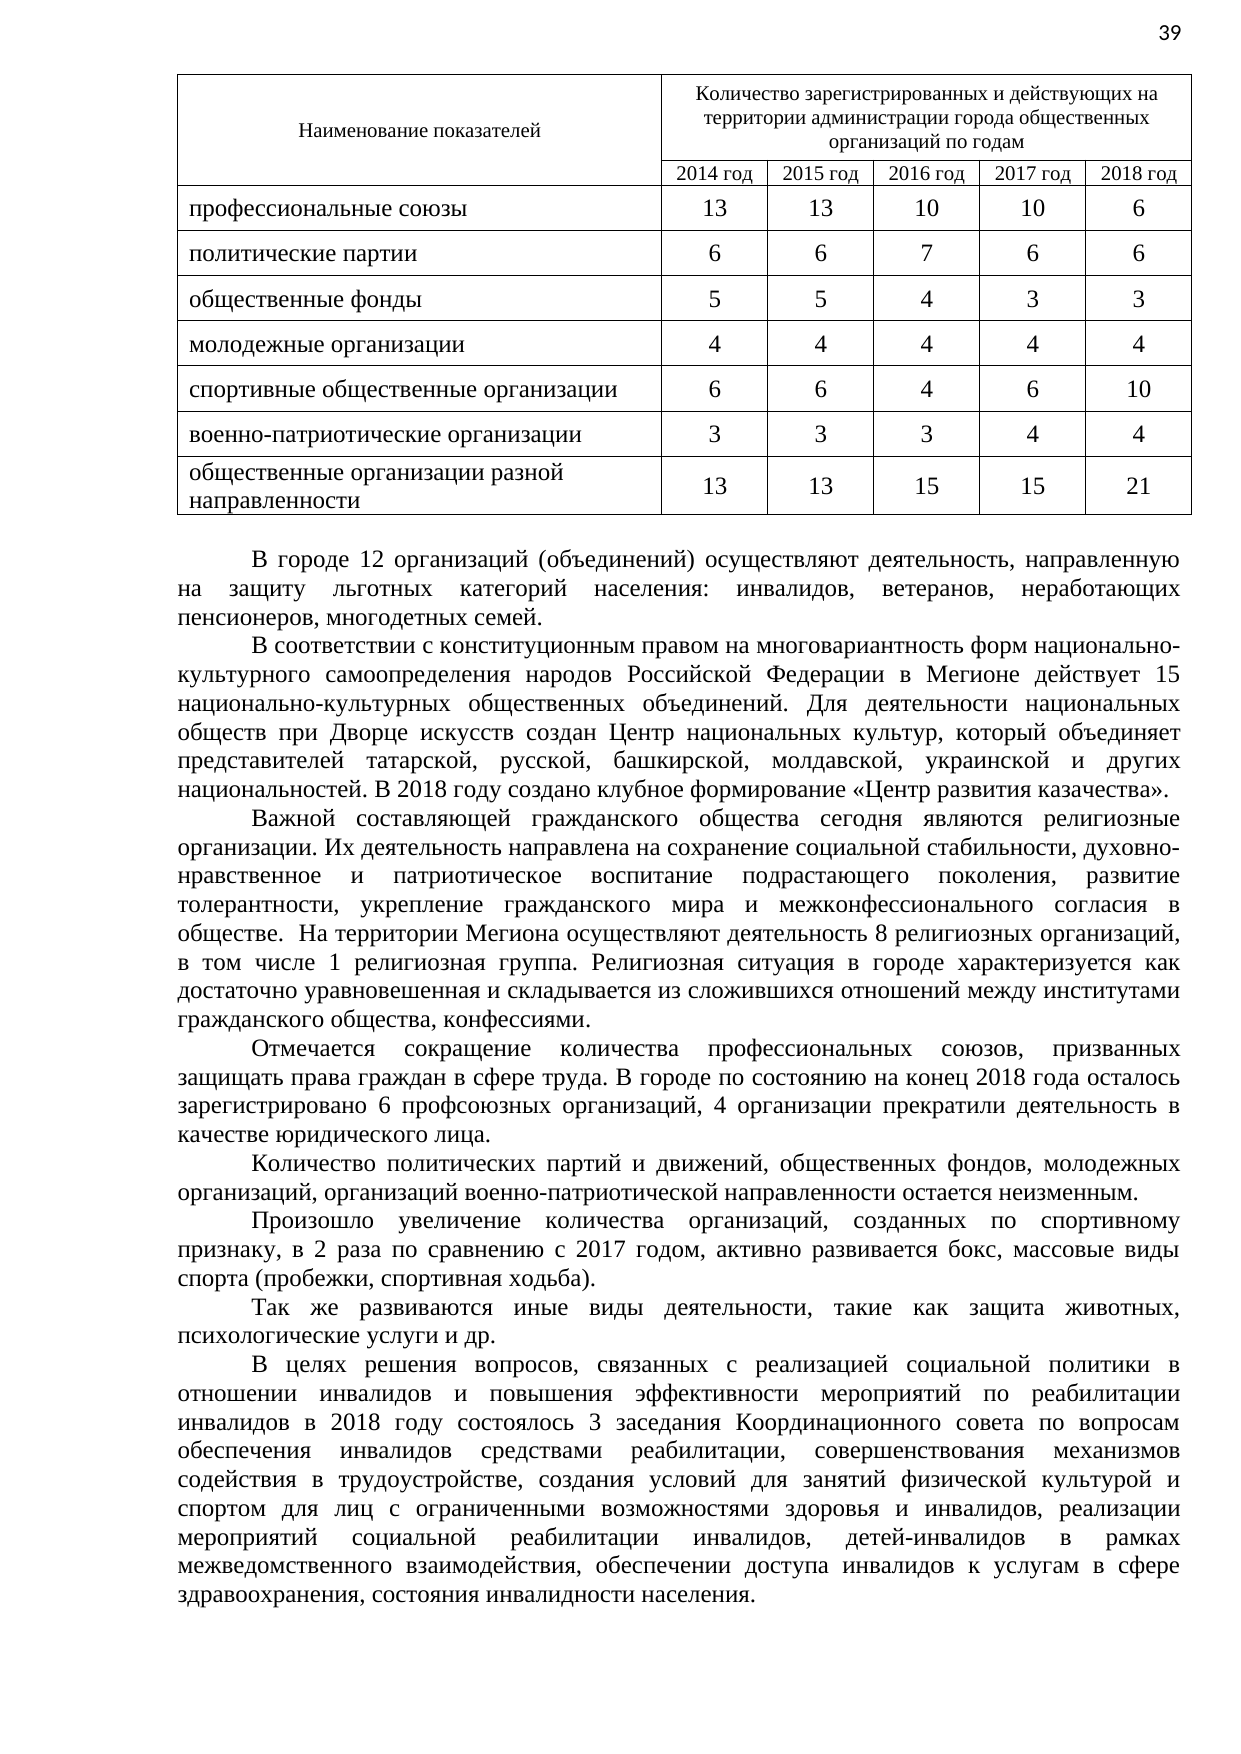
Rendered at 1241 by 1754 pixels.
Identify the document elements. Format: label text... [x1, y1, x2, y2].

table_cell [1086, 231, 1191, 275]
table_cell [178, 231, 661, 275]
table_cell 2017 год [980, 161, 1085, 184]
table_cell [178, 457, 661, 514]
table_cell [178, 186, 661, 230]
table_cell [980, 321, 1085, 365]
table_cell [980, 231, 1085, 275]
table_cell 2018 год [1086, 161, 1191, 184]
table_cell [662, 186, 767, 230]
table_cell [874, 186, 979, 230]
table_cell 2016 год [874, 161, 979, 184]
text Отмечается сокращение количества профессиональных союзов, призванных защищать права граждан в сфере труда. В городе по состоянию на конец 2018 года осталось зарегистрировано 6 профсоюзных организаций, 4 организации прекратили деятельность в качестве юридического лица. [177, 1033, 1181, 1148]
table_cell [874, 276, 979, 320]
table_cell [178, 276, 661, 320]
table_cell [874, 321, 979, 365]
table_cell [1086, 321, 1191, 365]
text В целях решения вопросов, связанных с реализацией социальной политики в отношении инвалидов и повышения эффективности мероприятий по реабилитации инвалидов в 2018 году состоялось 3 заседания Координационного совета по вопросам обеспечения инвалидов средствами реабилитации, совершенствования механизмов содействия в трудоустройстве, создания условий для занятий физической культурой и спортом для лиц с ограниченными возможностями здоровья и инвалидов, реализации мероприятий социальной реабилитации инвалидов, детей-инвалидов в рамках межведомственного взаимодействия, обеспечении доступа инвалидов к услугам в сфере здравоохранения, состояния инвалидности населения. [177, 1349, 1181, 1608]
text В соответствии с конституционным правом на многовариантность форм национально-культурного самоопределения народов Российской Федерации в Мегионе действует 15 национально-культурных общественных объединений. Для деятельности национальных обществ при Дворце искусств создан Центр национальных культур, который объединяет представителей татарской, русской, башкирской, молдавской, украинской и других национальностей. В 2018 году создано клубное формирование «Центр развития казачества». [177, 630, 1181, 803]
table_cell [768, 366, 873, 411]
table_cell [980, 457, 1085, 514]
text Количество политических партий и движений, общественных фондов, молодежных организаций, организаций военно-патриотической направленности остается неизменным. [177, 1148, 1181, 1205]
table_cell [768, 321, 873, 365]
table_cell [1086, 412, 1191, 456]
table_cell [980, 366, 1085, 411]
table_cell 2014 год [662, 161, 767, 184]
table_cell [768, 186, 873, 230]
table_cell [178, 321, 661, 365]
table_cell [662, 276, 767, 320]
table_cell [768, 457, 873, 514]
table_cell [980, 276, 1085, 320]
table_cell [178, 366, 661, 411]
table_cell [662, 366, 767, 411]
text Произошло увеличение количества организаций, созданных по спортивному признаку, в 2 раза по сравнению с 2017 годом, активно развивается бокс, массовые виды спорта (пробежки, спортивная ходьба). [177, 1205, 1181, 1292]
table_header Наименование показателей [178, 75, 661, 184]
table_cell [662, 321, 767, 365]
text Так же развиваются иные виды деятельности, такие как защита животных, психологические услуги и др. [177, 1292, 1181, 1349]
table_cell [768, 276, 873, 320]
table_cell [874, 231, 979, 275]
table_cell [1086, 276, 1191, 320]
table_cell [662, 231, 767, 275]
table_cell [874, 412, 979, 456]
table_cell 2015 год [768, 161, 873, 184]
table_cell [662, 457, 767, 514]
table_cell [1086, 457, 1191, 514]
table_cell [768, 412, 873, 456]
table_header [662, 75, 1191, 159]
text В городе 12 организаций (объединений) осуществляют деятельность, направленную на защиту льготных категорий населения: инвалидов, ветеранов, неработающих пенсионеров, многодетных семей. [177, 544, 1181, 630]
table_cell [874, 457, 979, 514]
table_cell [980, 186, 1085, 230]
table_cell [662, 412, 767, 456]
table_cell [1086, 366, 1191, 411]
text Важной составляющей гражданского общества сегодня являются религиозные организации. Их деятельность направлена на сохранение социальной стабильности, духовно-нравственное и патриотическое воспитание подрастающего поколения, развитие толерантности, укрепление гражданского мира и межконфессионального согласия в обществе. На территории Мегиона осуществляют деятельность 8 религиозных организаций, в том числе 1 религиозная группа. Религиозная ситуация в городе характеризуется как достаточно уравновешенная и складывается из сложившихся отношений между институтами гражданского общества, конфессиями. [177, 803, 1181, 1033]
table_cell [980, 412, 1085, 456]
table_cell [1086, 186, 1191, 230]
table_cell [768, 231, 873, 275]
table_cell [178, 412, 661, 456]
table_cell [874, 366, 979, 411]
